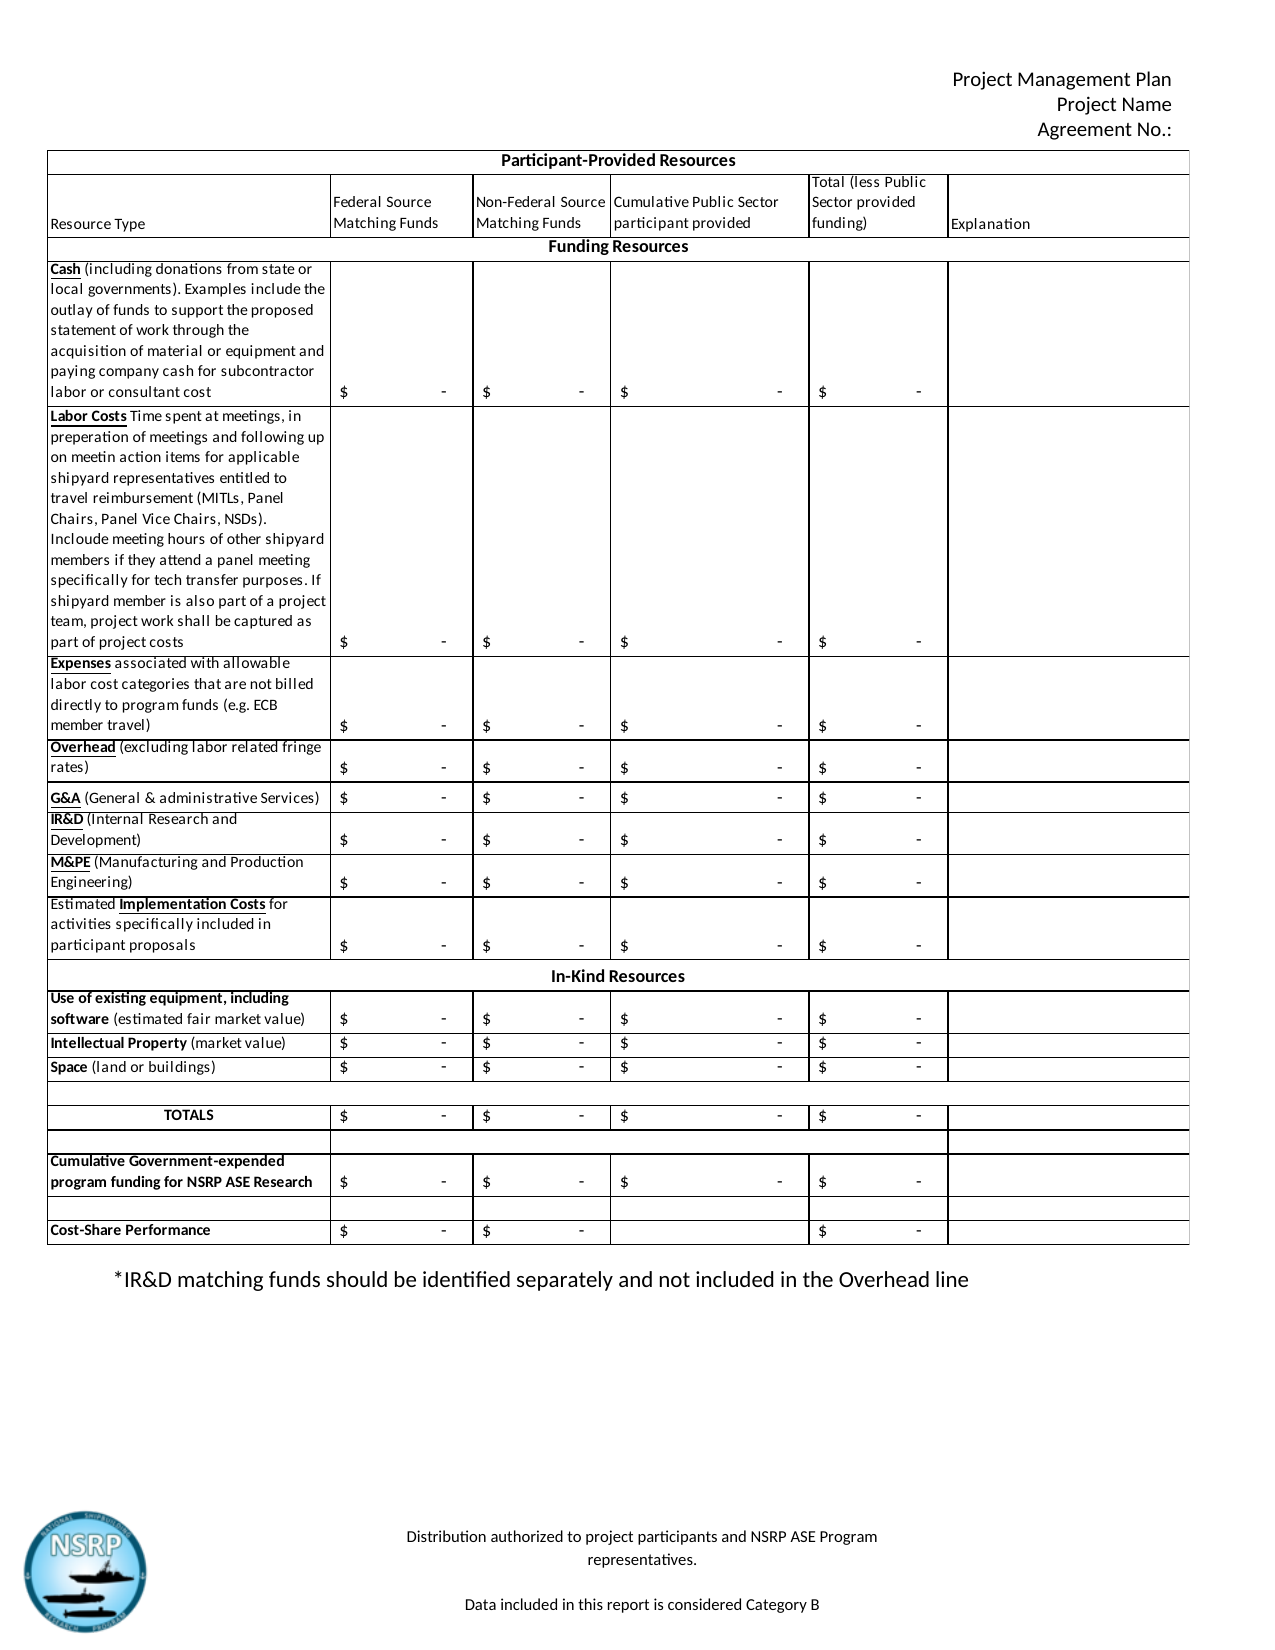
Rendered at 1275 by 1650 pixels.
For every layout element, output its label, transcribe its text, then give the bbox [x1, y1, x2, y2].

text *IR&D matching funds should be identified separately and not included in the Overhead line [112, 1266, 1172, 1294]
picture [12, 1497, 158, 1641]
